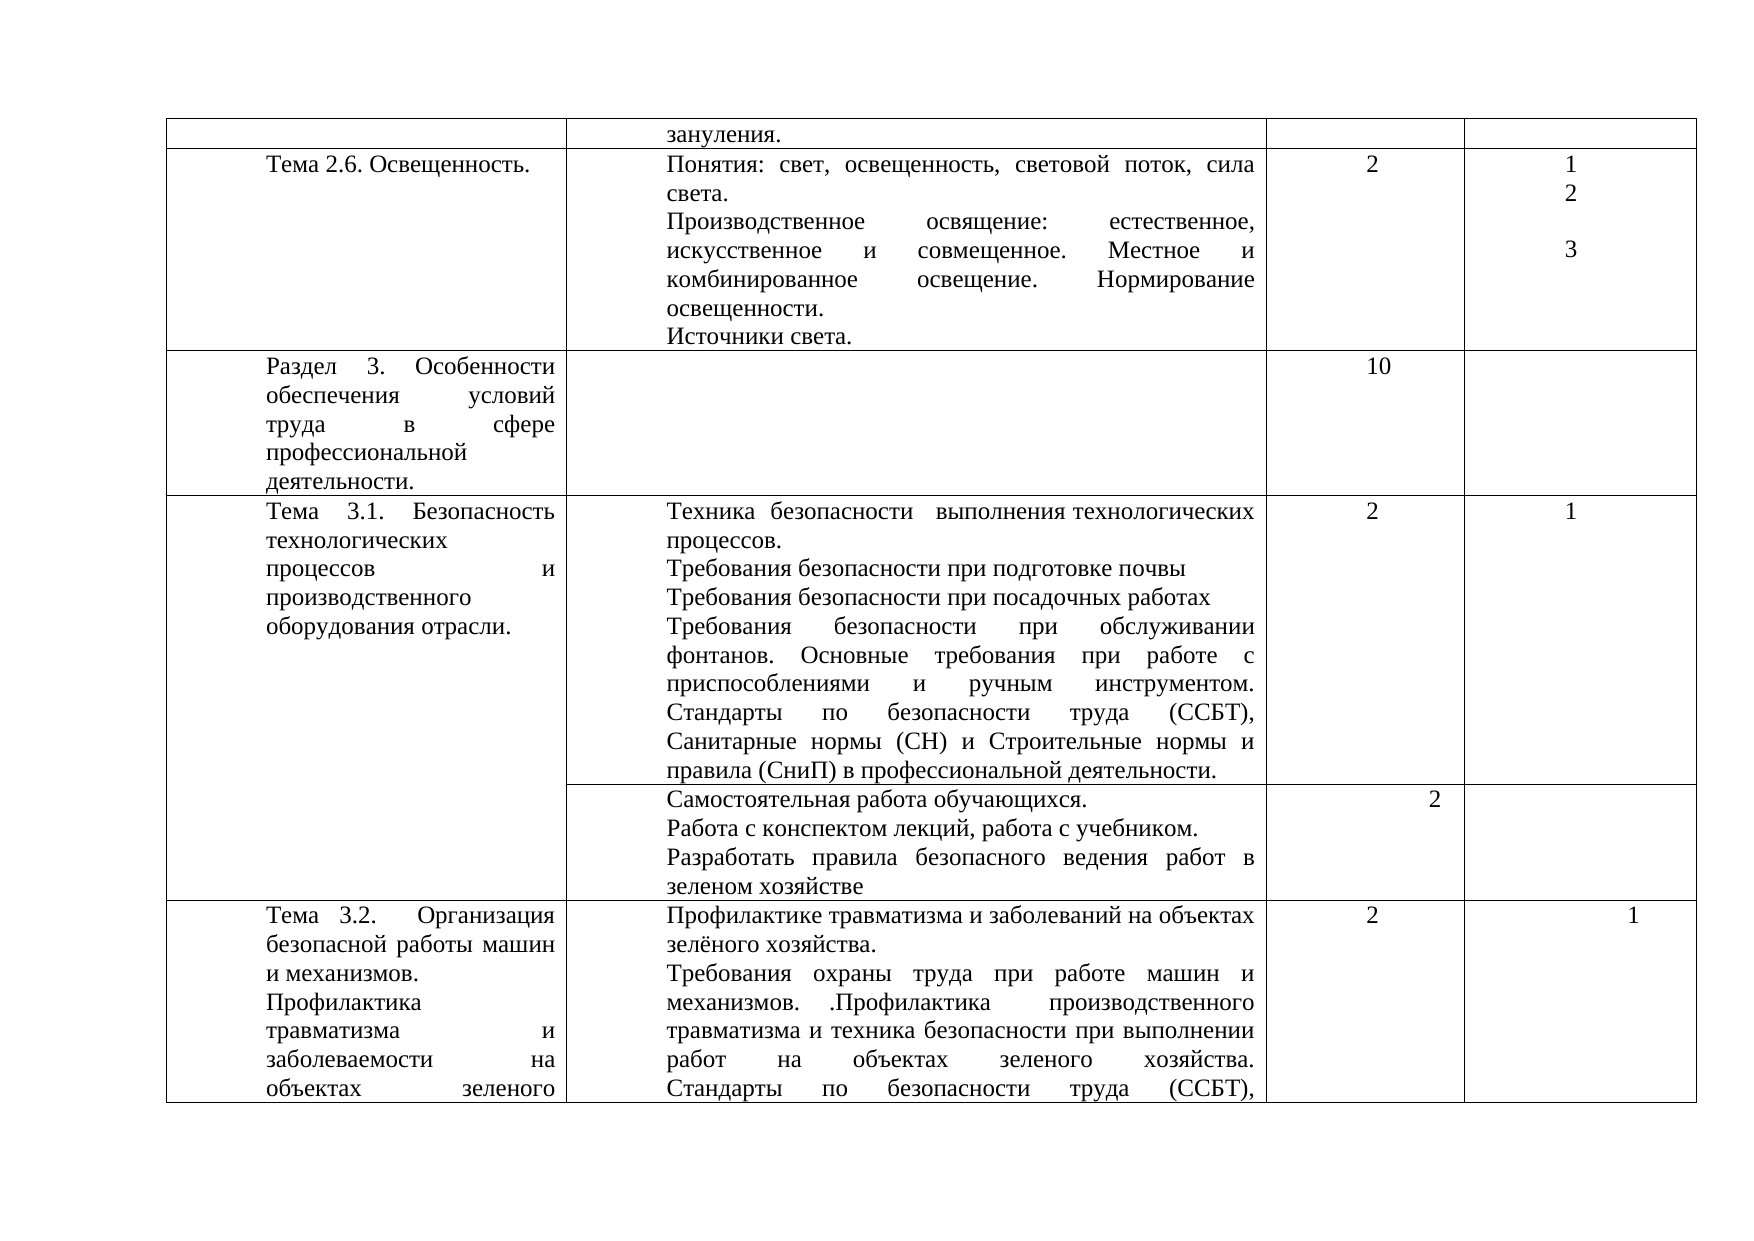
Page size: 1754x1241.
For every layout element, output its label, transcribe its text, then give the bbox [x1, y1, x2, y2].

table_cell Понятия: свет, освещенность, световой поток, сила света. Производственное освящение: естественное, искусственное и совмещенное. Местное и комбинированное освещение. Нормирование освещенности. Источники света. [567, 149, 1266, 350]
table_cell 1 2 3 [1465, 149, 1696, 350]
table_cell 2 [1267, 119, 1464, 148]
table_cell Раздел 3. Особенности обеспечения условий труда в сфере профессиональной деятельности. [167, 351, 566, 495]
table_cell 1 [1465, 901, 1696, 1102]
table_cell Тема 2.6. Освещенность. [167, 149, 566, 350]
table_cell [167, 901, 566, 1102]
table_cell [567, 119, 1266, 148]
table_cell Самостоятельная работа обучающихся. Работа с конспектом лекций, работа с учебником. Разработать правила безопасного ведения работ в зеленом хозяйстве [567, 785, 1266, 899]
table_cell 1 [1465, 496, 1696, 783]
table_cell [567, 901, 1266, 1102]
table_cell [1465, 785, 1696, 899]
table_cell 2 [1267, 496, 1464, 783]
table_cell [1465, 351, 1696, 495]
table_cell 2 [1267, 901, 1464, 1102]
table_cell 2 [1267, 785, 1464, 899]
table_cell 10 [1267, 351, 1464, 495]
table_cell [567, 351, 1266, 495]
table_cell Техника безопасности выполнения технологических процессов. Требования безопасности при подготовке почвы Требования безопасности при посадочных работах Требования безопасности при обслуживании фонтанов. Основные требования при работе с приспособлениями и ручным инструментом. Стандарты по безопасности труда (ССБТ), Санитарные нормы (СН) и Строительные нормы и правила (СниП) в профессиональной деятельности. [567, 496, 1266, 783]
table_cell 2 [1267, 149, 1464, 350]
table_cell Тема 3.1. Безопасность технологических процессов и производственного оборудования отрасли. [167, 496, 566, 899]
table_cell [1465, 119, 1696, 148]
